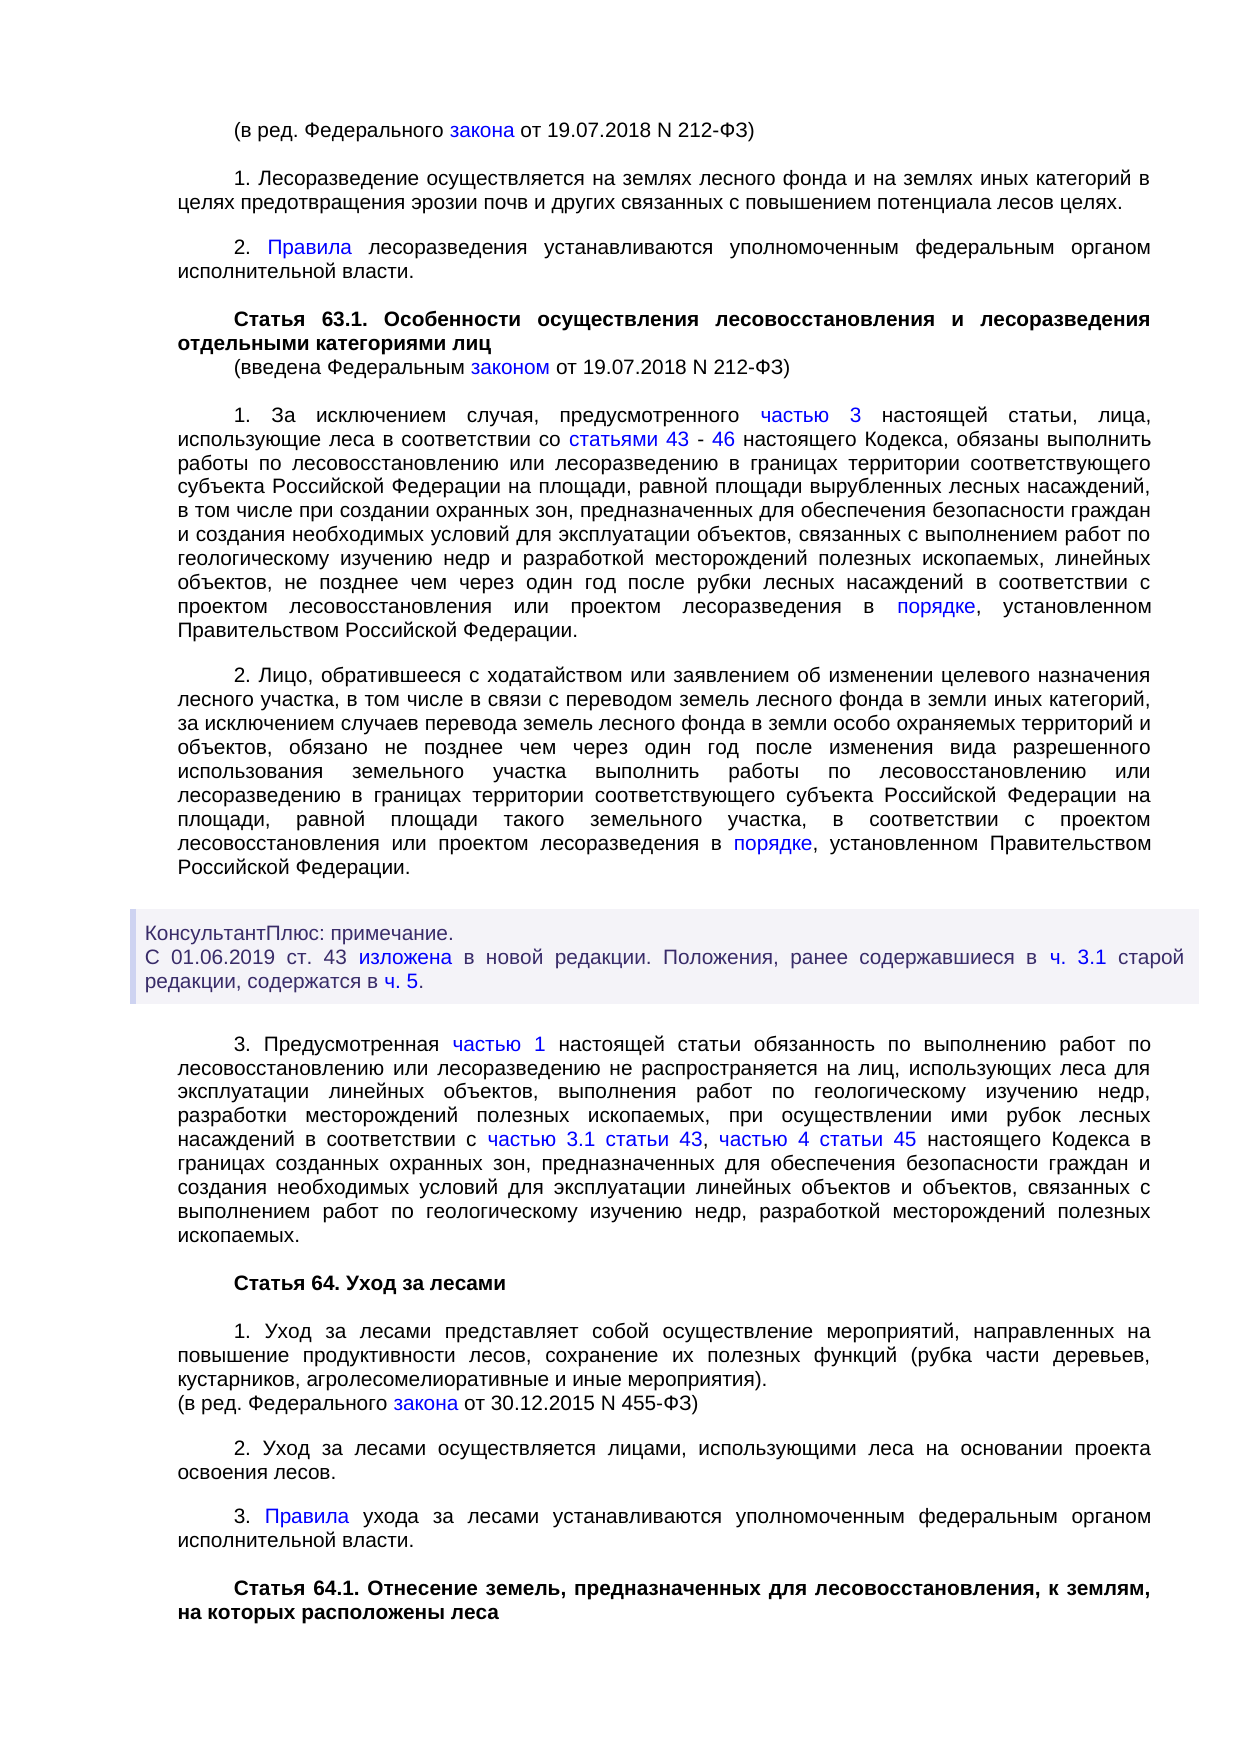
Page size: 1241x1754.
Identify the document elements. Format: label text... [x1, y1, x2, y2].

text (введена Федеральным законом от 19.07.2018 N 212-ФЗ) [177, 354, 1152, 378]
text 3. Правила ухода за лесами устанавливаются уполномоченным федеральным органом исполнительной власти. [177, 1504, 1152, 1552]
text 2. Правила лесоразведения устанавливаются уполномоченным федеральным органом исполнительной власти. [177, 235, 1152, 283]
table_header КонсультантПлюс: примечание. С 01.06.2019 ст. 43 изложена в новой редакции. Положения, ранее содержавшиеся в ч. 3.1 старой редакции, содержатся в ч. 5. [136, 909, 1193, 1004]
title Статья 64.1. Отнесение земель, предназначенных для лесовосстановления, к землям, на которых расположены леса [177, 1576, 1152, 1624]
text 3. Предусмотренная частью 1 настоящей статьи обязанность по выполнению работ по лесовосстановлению или лесоразведению не распространяется на лиц, использующих леса для эксплуатации линейных объектов, выполнения работ по геологическому изучению недр, разработки месторождений полезных ископаемых, при осуществлении ими рубок лесных насаждений в соответствии с частью 3.1 статьи 43, частью 4 статьи 45 настоящего Кодекса в границах созданных охранных зон, предназначенных для обеспечения безопасности граждан и создания необходимых условий для эксплуатации линейных объектов и объектов, связанных с выполнением работ по геологическому изучению недр, разработкой месторождений полезных ископаемых. [177, 1031, 1152, 1247]
title Статья 63.1. Особенности осуществления лесовосстановления и лесоразведения отдельными категориями лиц [177, 307, 1152, 354]
text (в ред. Федерального закона от 19.07.2018 N 212-ФЗ) [177, 118, 1152, 142]
text 1. За исключением случая, предусмотренного частью 3 настоящей статьи, лица, использующие леса в соответствии со статьями 43 - 46 настоящего Кодекса, обязаны выполнить работы по лесовосстановлению или лесоразведению в границах территории соответствующего субъекта Российской Федерации на площади, равной площади вырубленных лесных насаждений, в том числе при создании охранных зон, предназначенных для обеспечения безопасности граждан и создания необходимых условий для эксплуатации объектов, связанных с выполнением работ по геологическому изучению недр и разработкой месторождений полезных ископаемых, линейных объектов, не позднее чем через один год после рубки лесных насаждений в соответствии с проектом лесовосстановления или проектом лесоразведения в порядке, установленном Правительством Российской Федерации. [177, 402, 1152, 642]
text 1. Уход за лесами представляет собой осуществление мероприятий, направленных на повышение продуктивности лесов, сохранение их полезных функций (рубка части деревьев, кустарников, агролесомелиоративные и иные мероприятия). [177, 1319, 1152, 1391]
title Статья 64. Уход за лесами [177, 1271, 1152, 1295]
text 2. Лицо, обратившееся с ходатайством или заявлением об изменении целевого назначения лесного участка, в том числе в связи с переводом земель лесного фонда в земли иных категорий, за исключением случаев перевода земель лесного фонда в земли особо охраняемых территорий и объектов, обязано не позднее чем через один год после изменения вида разрешенного использования земельного участка выполнить работы по лесовосстановлению или лесоразведению в границах территории соответствующего субъекта Российской Федерации на площади, равной площади такого земельного участка, в соответствии с проектом лесовосстановления или проектом лесоразведения в порядке, установленном Правительством Российской Федерации. [177, 663, 1152, 878]
text (в ред. Федерального закона от 30.12.2015 N 455-ФЗ) [177, 1391, 1152, 1415]
text 1. Лесоразведение осуществляется на землях лесного фонда и на землях иных категорий в целях предотвращения эрозии почв и других связанных с повышением потенциала лесов целях. [177, 166, 1152, 214]
text 2. Уход за лесами осуществляется лицами, использующими леса на основании проекта освоения лесов. [177, 1436, 1152, 1483]
